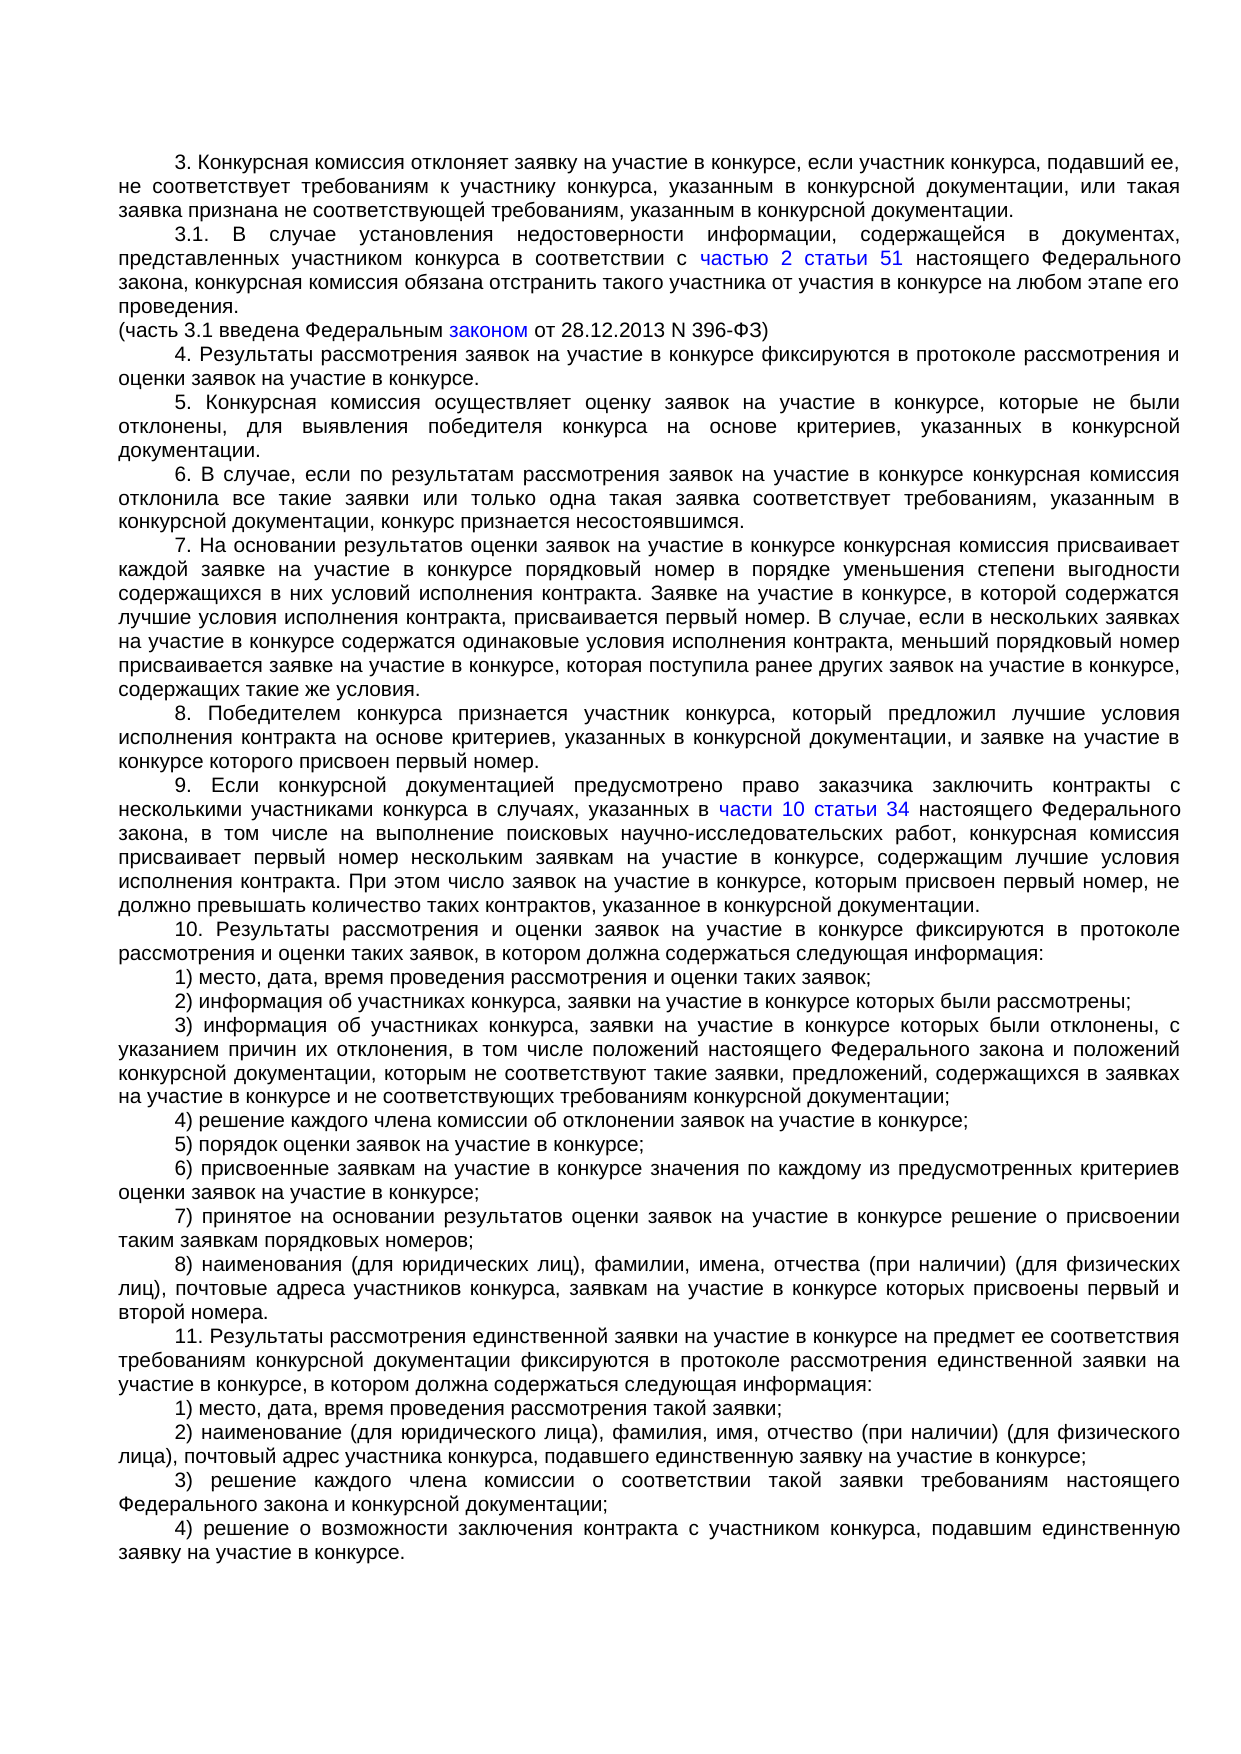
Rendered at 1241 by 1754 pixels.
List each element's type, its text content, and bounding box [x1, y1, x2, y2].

text 1) место, дата, время проведения рассмотрения и оценки таких заявок; [118, 964, 1181, 988]
text 3. Конкурсная комиссия отклоняет заявку на участие в конкурсе, если участник конкурса, подавший ее, не соответствует требованиям к участнику конкурса, указанным в конкурсной документации, или такая заявка признана не соответствующей требованиям, указанным в конкурсной документации. [118, 150, 1181, 222]
text 9. Если конкурсной документацией предусмотрено право заказчика заключить контракты с несколькими участниками конкурса в случаях, указанных в части 10 статьи 34 настоящего Федерального закона, в том числе на выполнение поисковых научно-исследовательских работ, конкурсная комиссия присваивает первый номер нескольким заявкам на участие в конкурсе, содержащим лучшие условия исполнения контракта. При этом число заявок на участие в конкурсе, которым присвоен первый номер, не должно превышать количество таких контрактов, указанное в конкурсной документации. [118, 773, 1181, 917]
text 6) присвоенные заявкам на участие в конкурсе значения по каждому из предусмотренных критериев оценки заявок на участие в конкурсе; [118, 1156, 1181, 1204]
text 6. В случае, если по результатам рассмотрения заявок на участие в конкурсе конкурсная комиссия отклонила все такие заявки или только одна такая заявка соответствует требованиям, указанным в конкурсной документации, конкурс признается несостоявшимся. [118, 461, 1181, 533]
text 7) принятое на основании результатов оценки заявок на участие в конкурсе решение о присвоении таким заявкам порядковых номеров; [118, 1204, 1181, 1252]
text 3.1. В случае установления недостоверности информации, содержащейся в документах, представленных участником конкурса в соответствии с частью 2 статьи 51 настоящего Федерального закона, конкурсная комиссия обязана отстранить такого участника от участия в конкурсе на любом этапе его проведения. [118, 222, 1181, 318]
text 1) место, дата, время проведения рассмотрения такой заявки; [118, 1396, 1181, 1420]
text 4) решение каждого члена комиссии об отклонении заявок на участие в конкурсе; [118, 1108, 1181, 1132]
text 2) наименование (для юридического лица), фамилия, имя, отчество (при наличии) (для физического лица), почтовый адрес участника конкурса, подавшего единственную заявку на участие в конкурсе; [118, 1420, 1181, 1468]
text 7. На основании результатов оценки заявок на участие в конкурсе конкурсная комиссия присваивает каждой заявке на участие в конкурсе порядковый номер в порядке уменьшения степени выгодности содержащихся в них условий исполнения контракта. Заявке на участие в конкурсе, в которой содержатся лучшие условия исполнения контракта, присваивается первый номер. В случае, если в нескольких заявках на участие в конкурсе содержатся одинаковые условия исполнения контракта, меньший порядковый номер присваивается заявке на участие в конкурсе, которая поступила ранее других заявок на участие в конкурсе, содержащих такие же условия. [118, 533, 1181, 701]
text 8. Победителем конкурса признается участник конкурса, который предложил лучшие условия исполнения контракта на основе критериев, указанных в конкурсной документации, и заявке на участие в конкурсе которого присвоен первый номер. [118, 701, 1181, 773]
text 3) решение каждого члена комиссии о соответствии такой заявки требованиям настоящего Федерального закона и конкурсной документации; [118, 1468, 1181, 1516]
text 5. Конкурсная комиссия осуществляет оценку заявок на участие в конкурсе, которые не были отклонены, для выявления победителя конкурса на основе критериев, указанных в конкурсной документации. [118, 389, 1181, 461]
text 4) решение о возможности заключения контракта с участником конкурса, подавшим единственную заявку на участие в конкурсе. [118, 1516, 1181, 1563]
text 4. Результаты рассмотрения заявок на участие в конкурсе фиксируются в протоколе рассмотрения и оценки заявок на участие в конкурсе. [118, 342, 1181, 389]
text 10. Результаты рассмотрения и оценки заявок на участие в конкурсе фиксируются в протоколе рассмотрения и оценки таких заявок, в котором должна содержаться следующая информация: [118, 917, 1181, 964]
text 11. Результаты рассмотрения единственной заявки на участие в конкурсе на предмет ее соответствия требованиям конкурсной документации фиксируются в протоколе рассмотрения единственной заявки на участие в конкурсе, в котором должна содержаться следующая информация: [118, 1324, 1181, 1396]
text 5) порядок оценки заявок на участие в конкурсе; [118, 1132, 1181, 1156]
text 8) наименования (для юридических лиц), фамилии, имена, отчества (при наличии) (для физических лиц), почтовые адреса участников конкурса, заявкам на участие в конкурсе которых присвоены первый и второй номера. [118, 1252, 1181, 1324]
text 2) информация об участниках конкурса, заявки на участие в конкурсе которых были рассмотрены; [118, 988, 1181, 1012]
text (часть 3.1 введена Федеральным законом от 28.12.2013 N 396-ФЗ) [118, 318, 1181, 342]
text 3) информация об участниках конкурса, заявки на участие в конкурсе которых были отклонены, с указанием причин их отклонения, в том числе положений настоящего Федерального закона и положений конкурсной документации, которым не соответствуют такие заявки, предложений, содержащихся в заявках на участие в конкурсе и не соответствующих требованиям конкурсной документации; [118, 1012, 1181, 1108]
